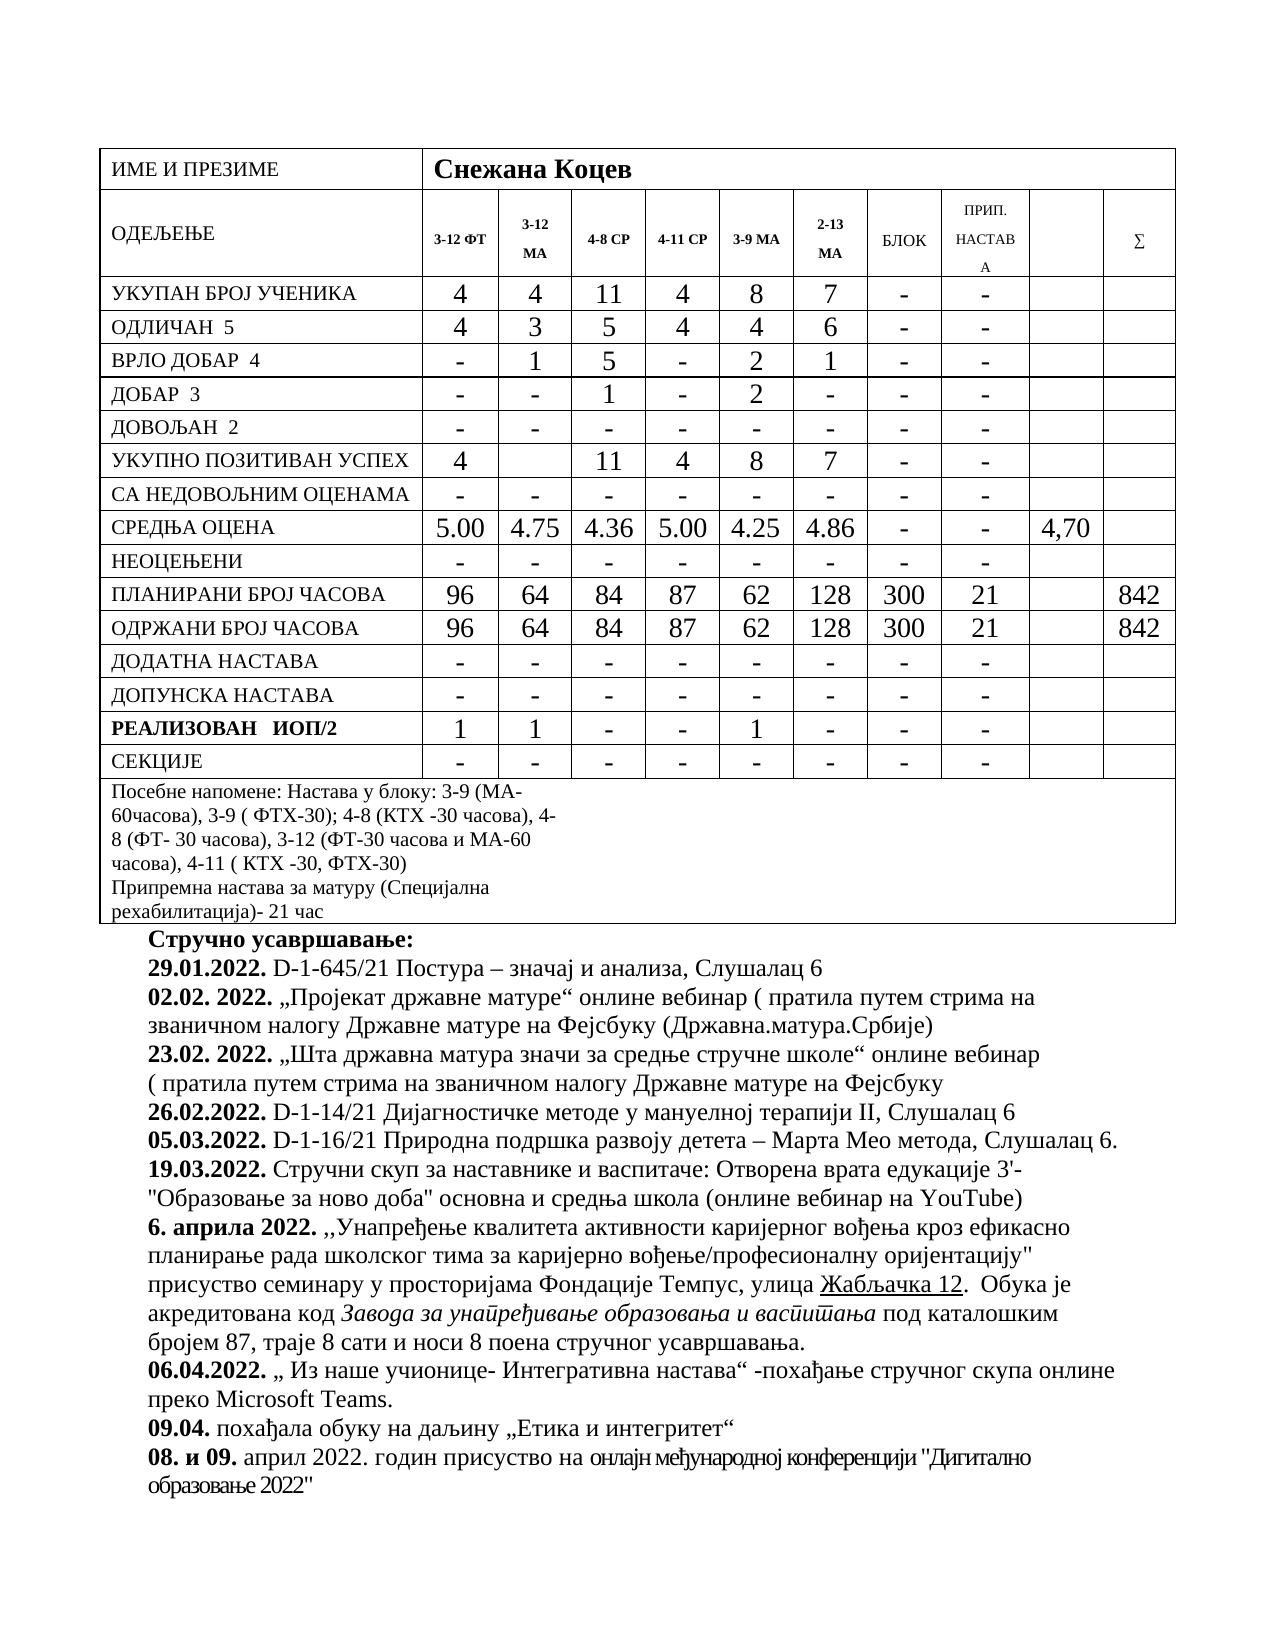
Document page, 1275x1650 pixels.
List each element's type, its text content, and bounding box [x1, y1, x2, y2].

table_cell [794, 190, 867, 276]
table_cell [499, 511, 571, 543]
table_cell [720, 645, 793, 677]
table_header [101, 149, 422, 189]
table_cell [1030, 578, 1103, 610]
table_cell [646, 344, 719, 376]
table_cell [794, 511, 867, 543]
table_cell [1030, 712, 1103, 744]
text 05.03.2022. D-1-16/21 Природна подршка развоју детета – Марта Мео метода, Слушалац 6. [148, 1125, 1127, 1154]
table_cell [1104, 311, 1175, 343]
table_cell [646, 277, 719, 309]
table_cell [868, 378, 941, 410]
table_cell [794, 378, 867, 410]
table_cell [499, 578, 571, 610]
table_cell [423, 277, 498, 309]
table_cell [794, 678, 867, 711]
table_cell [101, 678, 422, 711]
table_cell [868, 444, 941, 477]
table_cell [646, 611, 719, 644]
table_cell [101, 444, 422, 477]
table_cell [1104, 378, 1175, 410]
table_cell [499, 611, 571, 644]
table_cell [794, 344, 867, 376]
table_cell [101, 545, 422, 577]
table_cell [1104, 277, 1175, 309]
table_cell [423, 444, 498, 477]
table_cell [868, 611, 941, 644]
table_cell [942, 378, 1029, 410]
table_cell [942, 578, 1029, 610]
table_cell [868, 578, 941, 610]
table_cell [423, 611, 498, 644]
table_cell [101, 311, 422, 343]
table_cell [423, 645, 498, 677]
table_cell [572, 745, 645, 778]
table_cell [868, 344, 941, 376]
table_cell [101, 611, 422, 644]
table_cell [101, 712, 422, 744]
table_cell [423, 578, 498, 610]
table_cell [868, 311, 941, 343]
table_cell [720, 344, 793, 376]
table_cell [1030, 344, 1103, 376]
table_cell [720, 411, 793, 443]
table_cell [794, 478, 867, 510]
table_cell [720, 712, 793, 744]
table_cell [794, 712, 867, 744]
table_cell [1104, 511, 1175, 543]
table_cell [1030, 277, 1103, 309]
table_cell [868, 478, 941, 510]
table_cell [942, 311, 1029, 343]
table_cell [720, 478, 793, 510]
text 23.02. 2022. „Шта државна матура значи за средње стручне школе“ онлине вебинар ( пратила путем стрима на званичном налогу Државне матуре на Фејсбуку [148, 1039, 1127, 1097]
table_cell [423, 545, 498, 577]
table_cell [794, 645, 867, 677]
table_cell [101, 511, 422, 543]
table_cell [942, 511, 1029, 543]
text 19.03.2022. Стручни скуп за наставнике и васпитаче: Отворена врата едукације 3'- ''Образовање за ново доба'' основна и средња школа (онлине вебинар на YouTube) [148, 1154, 1127, 1212]
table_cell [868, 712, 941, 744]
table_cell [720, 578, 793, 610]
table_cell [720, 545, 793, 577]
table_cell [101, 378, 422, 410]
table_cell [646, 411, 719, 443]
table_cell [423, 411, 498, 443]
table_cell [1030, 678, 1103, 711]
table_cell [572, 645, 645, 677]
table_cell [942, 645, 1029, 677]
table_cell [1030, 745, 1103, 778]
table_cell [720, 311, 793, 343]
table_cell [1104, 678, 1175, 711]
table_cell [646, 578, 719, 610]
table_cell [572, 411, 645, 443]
text 02.02. 2022. „Пројекат државне матуре“ онлине вебинар ( пратила путем стрима на званичном налогу Државне матуре на Фејсбуку (Државна.матура.Србије) [148, 982, 1127, 1039]
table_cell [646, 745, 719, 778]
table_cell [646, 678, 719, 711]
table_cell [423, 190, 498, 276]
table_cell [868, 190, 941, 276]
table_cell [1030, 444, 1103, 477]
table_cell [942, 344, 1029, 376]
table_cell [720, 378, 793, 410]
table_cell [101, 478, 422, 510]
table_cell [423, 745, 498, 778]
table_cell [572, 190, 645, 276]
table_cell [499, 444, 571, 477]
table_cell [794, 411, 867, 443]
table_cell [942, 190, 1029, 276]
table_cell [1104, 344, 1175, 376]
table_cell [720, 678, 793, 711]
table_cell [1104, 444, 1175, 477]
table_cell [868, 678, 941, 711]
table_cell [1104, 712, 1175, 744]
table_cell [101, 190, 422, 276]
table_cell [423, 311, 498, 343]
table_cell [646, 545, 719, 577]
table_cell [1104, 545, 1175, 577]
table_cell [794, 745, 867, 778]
text 26.02.2022. D-1-14/21 Дијагностичке методе у мануелној терапији II, Слушалац 6 [148, 1097, 1127, 1125]
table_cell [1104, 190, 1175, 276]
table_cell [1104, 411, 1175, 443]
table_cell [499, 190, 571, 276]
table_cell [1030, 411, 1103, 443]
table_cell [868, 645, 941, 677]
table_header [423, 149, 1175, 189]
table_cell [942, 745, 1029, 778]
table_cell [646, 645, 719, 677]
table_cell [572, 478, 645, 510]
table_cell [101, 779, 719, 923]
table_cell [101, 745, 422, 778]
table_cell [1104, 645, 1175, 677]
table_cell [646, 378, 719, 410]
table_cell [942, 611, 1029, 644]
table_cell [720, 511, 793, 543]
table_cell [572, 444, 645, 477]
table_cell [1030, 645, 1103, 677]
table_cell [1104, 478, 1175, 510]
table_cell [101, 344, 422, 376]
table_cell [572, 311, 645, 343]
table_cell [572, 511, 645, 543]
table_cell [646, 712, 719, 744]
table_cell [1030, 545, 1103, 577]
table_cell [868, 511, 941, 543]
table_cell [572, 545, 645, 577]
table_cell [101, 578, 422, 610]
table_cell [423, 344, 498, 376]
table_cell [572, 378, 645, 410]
text 09.04. похађала обуку на даљину „Етика и интегритет“ [148, 1413, 1127, 1442]
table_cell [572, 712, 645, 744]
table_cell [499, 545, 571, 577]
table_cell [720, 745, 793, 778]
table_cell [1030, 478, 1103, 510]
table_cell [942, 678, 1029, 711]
text 29.01.2022. D-1-645/21 Постура – значај и анализа, Слушалац 6 [148, 953, 1127, 982]
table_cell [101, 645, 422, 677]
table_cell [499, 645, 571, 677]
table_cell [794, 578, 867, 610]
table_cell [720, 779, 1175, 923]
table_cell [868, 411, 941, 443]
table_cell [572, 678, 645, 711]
text Стручно усавршавање: [148, 924, 1127, 953]
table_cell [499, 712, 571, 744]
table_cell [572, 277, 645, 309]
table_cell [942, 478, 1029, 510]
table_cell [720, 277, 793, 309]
text 6. априла 2022. ,,Унапређење квалитета активности каријерног вођења кроз ефикасно планирање рада школског тима за каријерно вођење/професионалну оријентацију" присуство семинару у просторијама Фондације Темпус, улица Жабљачка 12. Обука је акредитована код Завода за унапређивање образовања и васпитања под каталошким бројем 87, траје 8 сати и носи 8 поена стручног усавршавања. [148, 1212, 1127, 1355]
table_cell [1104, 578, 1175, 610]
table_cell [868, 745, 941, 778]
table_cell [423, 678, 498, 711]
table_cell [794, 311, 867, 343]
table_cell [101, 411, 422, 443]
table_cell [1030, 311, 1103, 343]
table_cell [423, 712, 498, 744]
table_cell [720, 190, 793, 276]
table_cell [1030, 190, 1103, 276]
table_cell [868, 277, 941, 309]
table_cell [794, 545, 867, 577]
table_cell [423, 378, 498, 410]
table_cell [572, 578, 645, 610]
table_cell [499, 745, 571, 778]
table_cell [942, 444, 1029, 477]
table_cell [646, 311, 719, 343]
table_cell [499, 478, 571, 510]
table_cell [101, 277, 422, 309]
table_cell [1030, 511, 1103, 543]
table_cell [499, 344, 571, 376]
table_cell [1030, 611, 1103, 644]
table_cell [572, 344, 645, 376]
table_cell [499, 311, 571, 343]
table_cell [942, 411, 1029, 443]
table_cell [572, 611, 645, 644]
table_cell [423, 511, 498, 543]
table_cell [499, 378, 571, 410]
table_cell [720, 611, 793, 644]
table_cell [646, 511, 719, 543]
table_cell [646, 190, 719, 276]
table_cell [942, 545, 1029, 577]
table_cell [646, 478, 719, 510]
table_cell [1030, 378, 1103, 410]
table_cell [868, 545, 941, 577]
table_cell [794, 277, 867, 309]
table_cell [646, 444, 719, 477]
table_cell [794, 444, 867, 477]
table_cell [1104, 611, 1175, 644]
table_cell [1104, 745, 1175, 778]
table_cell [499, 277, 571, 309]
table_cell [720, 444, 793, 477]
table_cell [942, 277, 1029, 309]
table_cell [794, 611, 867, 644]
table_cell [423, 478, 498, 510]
text 06.04.2022. „ Из наше учионице- Интегративна настава“ -похађање стручног скупа онлине преко Microsoft Teams. [148, 1355, 1127, 1413]
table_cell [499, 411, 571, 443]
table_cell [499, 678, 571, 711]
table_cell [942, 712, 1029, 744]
text 08. и 09. април 2022. годин присуство на онлајн међународној конференцији "Дигитално образовање 2022" [148, 1442, 1127, 1499]
